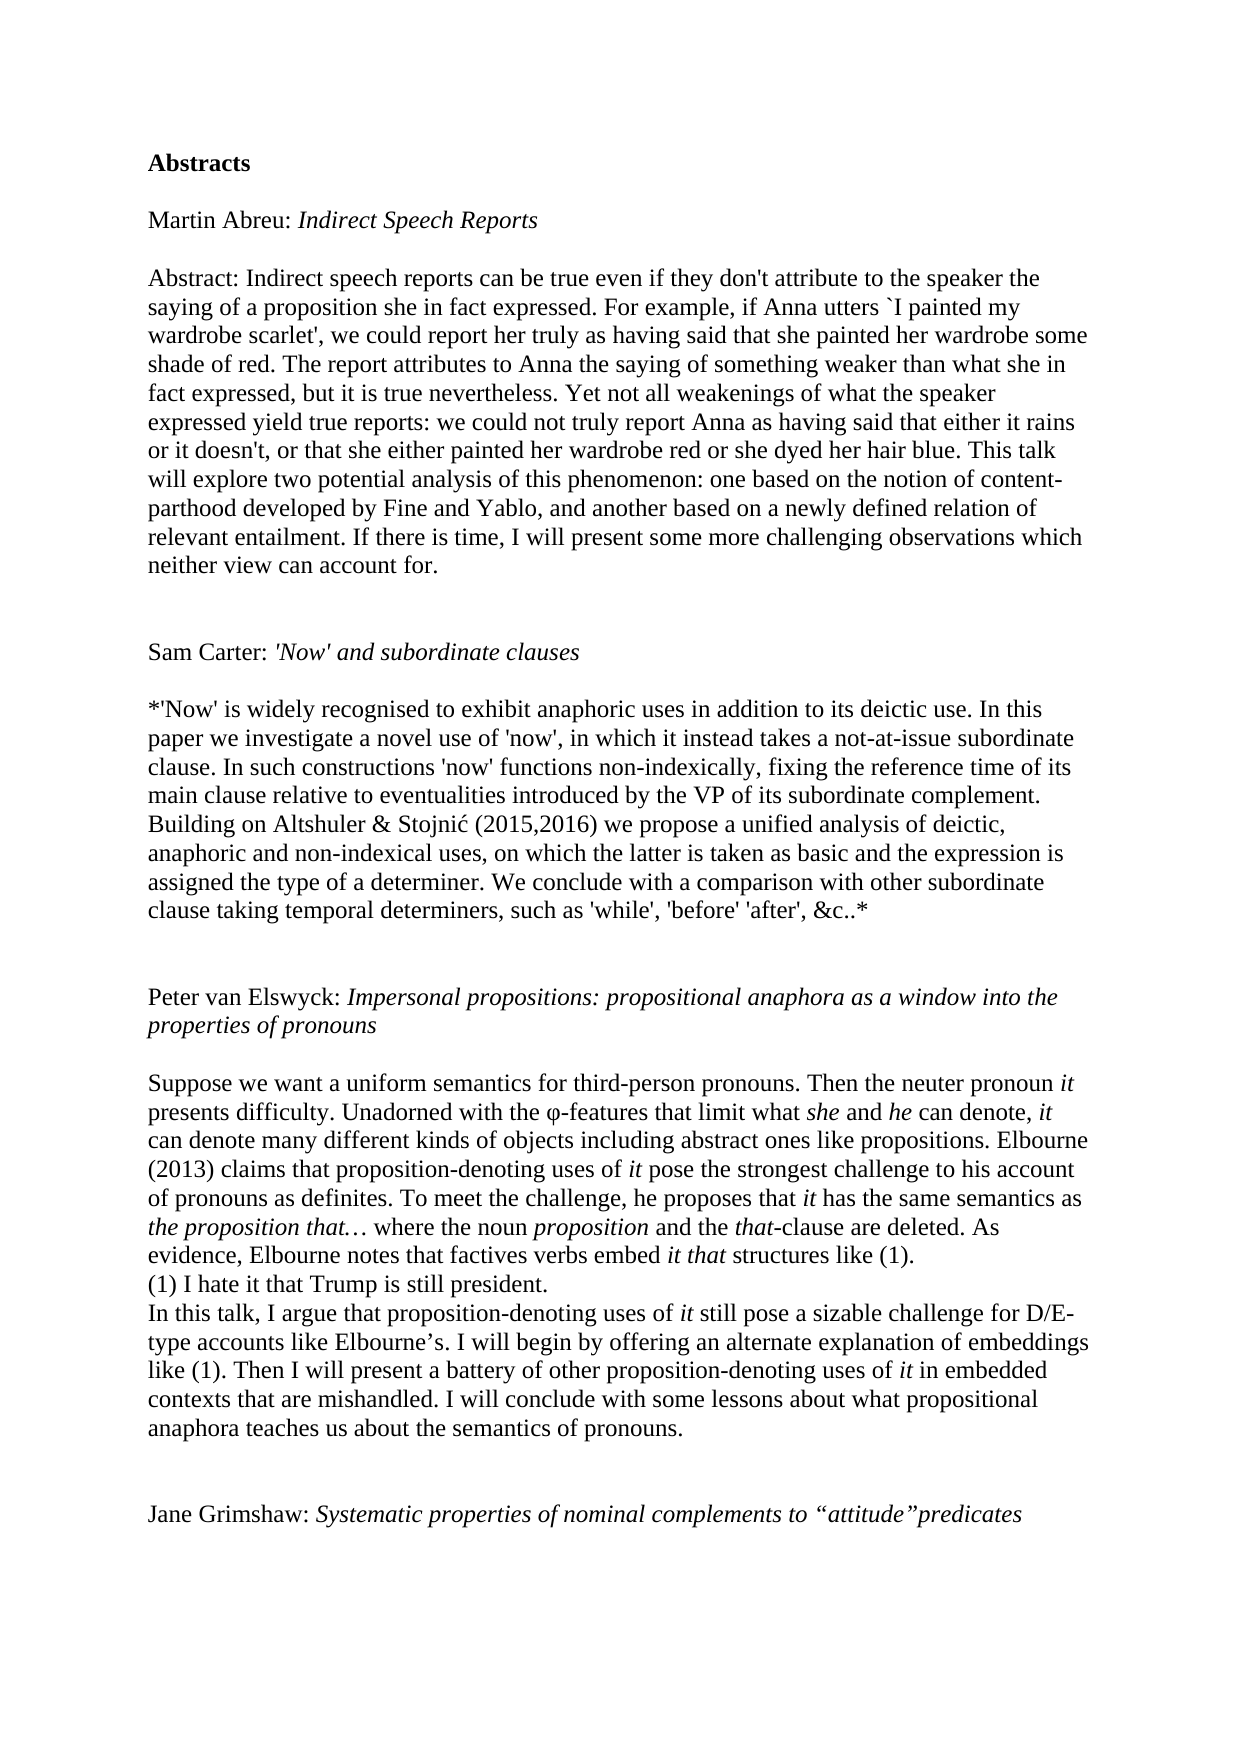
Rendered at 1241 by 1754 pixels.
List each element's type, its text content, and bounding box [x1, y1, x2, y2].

text Peter van Elswyck: Impersonal propositions: propositional anaphora as a window into the properties of pronouns [148, 982, 1093, 1039]
text (1) I hate it that Trump is still president. [148, 1269, 1093, 1298]
text Jane Grimshaw: Systematic properties of nominal complements to “attitude”predicates [148, 1499, 1093, 1528]
text Suppose we want a uniform semantics for third-person pronouns. Then the neuter pronoun it presents difficulty. Unadorned with the φ-features that limit what she and he can denote, it can denote many different kinds of objects including abstract ones like propositions. Elbourne (2013) claims that proposition-denoting uses of it pose the strongest challenge to his account of pronouns as definites. To meet the challenge, he proposes that it has the same semantics as the proposition that… where the noun proposition and the that-clause are deleted. As evidence, Elbourne notes that factives verbs embed it that structures like (1). [148, 1068, 1093, 1269]
text Abstract: Indirect speech reports can be true even if they don't attribute to the speaker the saying of a proposition she in fact expressed. For example, if Anna utters `I painted my wardrobe scarlet', we could report her truly as having said that she painted her wardrobe some shade of red. The report attributes to Anna the saying of something weaker than what she in fact expressed, but it is true nevertheless. Yet not all weakenings of what the speaker expressed yield true reports: we could not truly report Anna as having said that either it rains or it doesn't, or that she either painted her wardrobe red or she dyed her hair blue. This talk will explore two potential analysis of this phenomenon: one based on the notion of content-parthood developed by Fine and Yablo, and another based on a newly defined relation of relevant entailment. If there is time, I will present some more challenging observations which neither view can account for. [148, 263, 1093, 579]
text *'Now' is widely recognised to exhibit anaphoric uses in addition to its deictic use. In this paper we investigate a novel use of 'now', in which it instead takes a not-at-issue subordinate clause. In such constructions 'now' functions non-indexically, fixing the reference time of its main clause relative to eventualities introduced by the VP of its subordinate complement. Building on Altshuler & Stojnić (2015,2016) we propose a unified analysis of deictic, anaphoric and non-indexical uses, on which the latter is taken as basic and the expression is assigned the type of a determiner. We conclude with a comparison with other subordinate clause taking temporal determiners, such as 'while', 'before' 'after', &c..* [148, 694, 1093, 924]
text Martin Abreu: Indirect Speech Reports [148, 206, 1093, 234]
text Sam Carter: 'Now' and subordinate clauses [148, 637, 1093, 666]
text In this talk, I argue that proposition-denoting uses of it still pose a sizable challenge for D/E-type accounts like Elbourne’s. I will begin by offering an alternate explanation of embeddings like (1). Then I will present a battery of other proposition-denoting uses of it in embedded contexts that are mishandled. I will conclude with some lessons about what propositional anaphora teaches us about the semantics of pronouns. [148, 1298, 1093, 1442]
text Abstracts [148, 148, 1093, 176]
